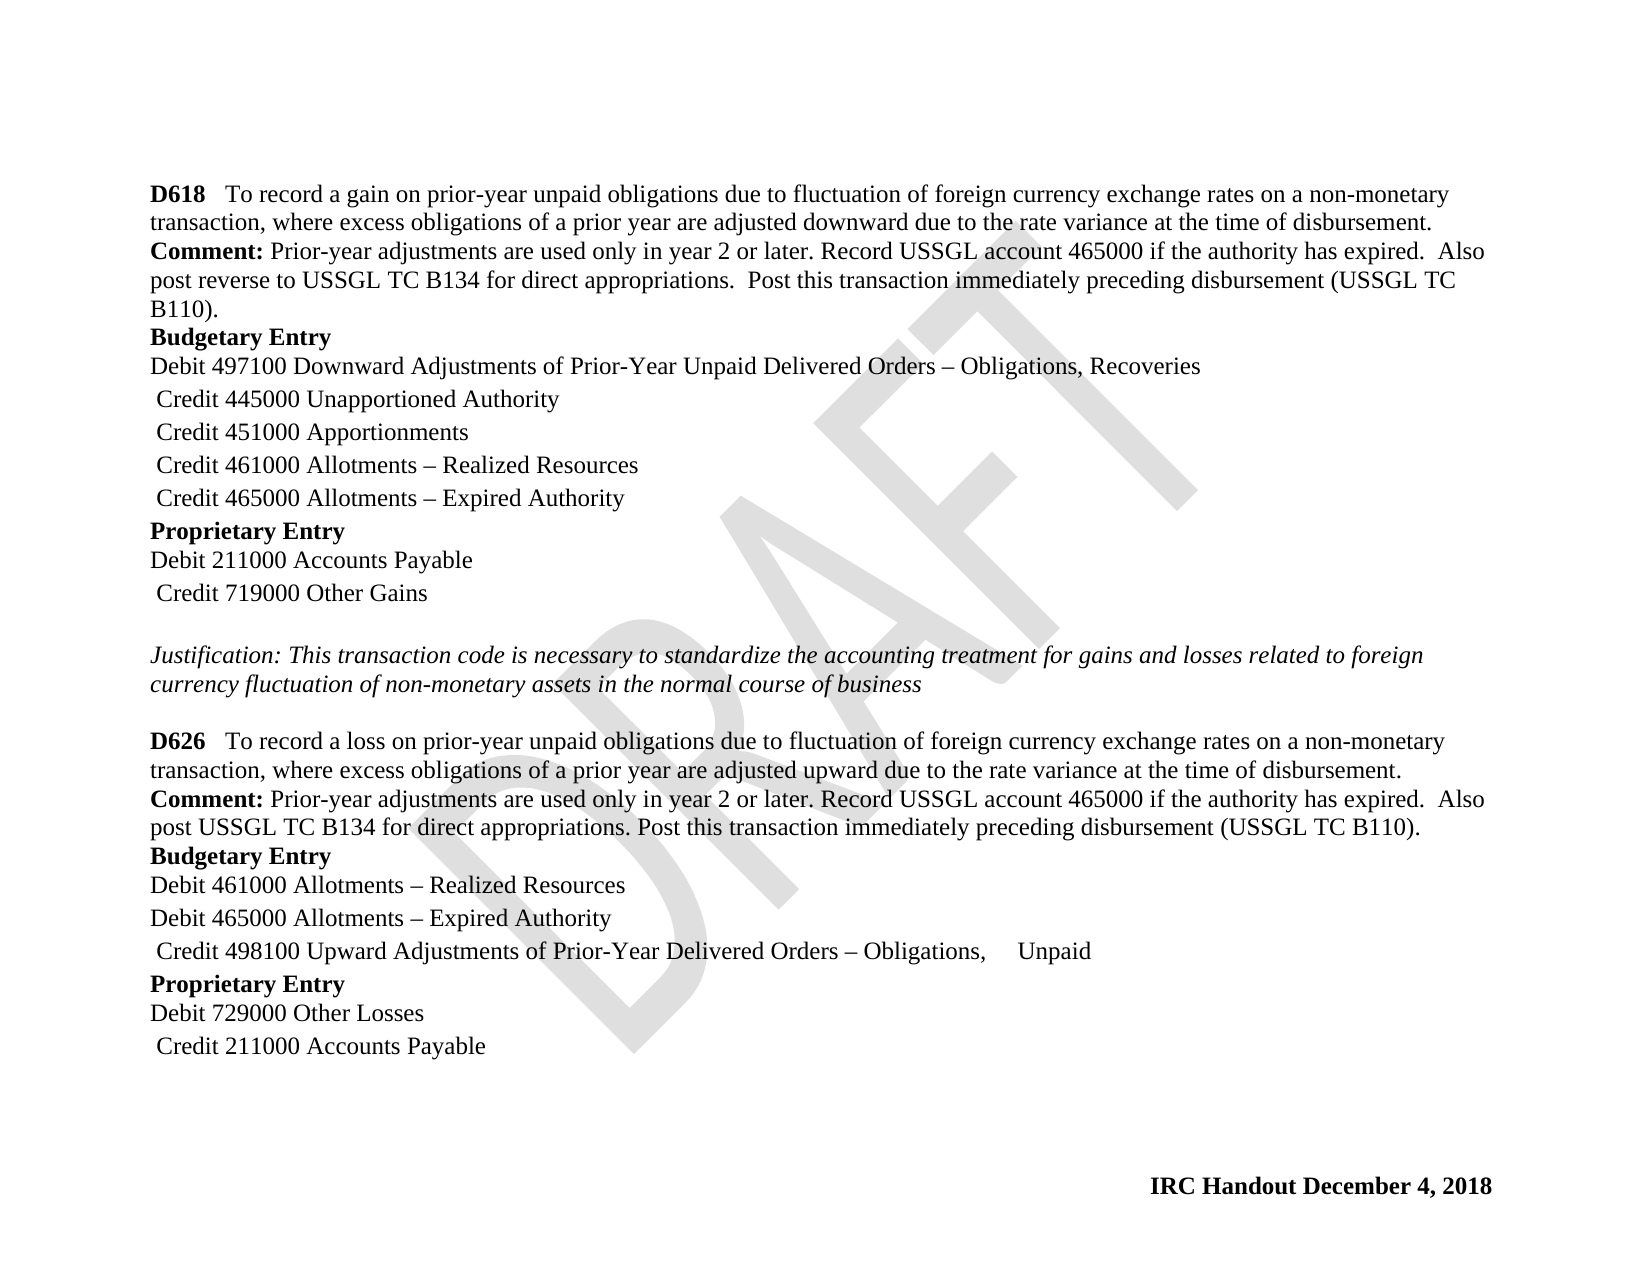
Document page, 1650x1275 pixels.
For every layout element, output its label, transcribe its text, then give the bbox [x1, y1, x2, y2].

text Credit 211000 Accounts Payable [150, 1031, 1500, 1059]
text Debit 465000 Allotments – Expired Authority [150, 903, 1500, 932]
text Credit 719000 Other Gains [150, 578, 1500, 607]
text Budgetary Entry [150, 322, 1500, 351]
text Proprietary Entry [150, 969, 1500, 998]
text B110). [150, 294, 1500, 322]
text Credit 445000 Unapportioned Authority [150, 384, 1500, 413]
text Budgetary Entry [150, 841, 1500, 870]
text Credit 461000 Allotments – Realized Resources [150, 450, 1500, 479]
text Comment: Prior-year adjustments are used only in year 2 or later. Record USSGL account 465000 if the authority has expired. Also post USSGL TC B134 for direct appropriations. Post this transaction immediately preceding disbursement (USSGL TC B110). [150, 784, 1500, 841]
text Justification: This transaction code is necessary to standardize the accounting treatment for gains and losses related to foreign currency fluctuation of non-monetary assets in the normal course of business [150, 640, 1500, 697]
text Debit 211000 Accounts Payable [150, 545, 1500, 574]
text Credit 498100 Upward Adjustments of Prior-Year Delivered Orders – Obligations, Unpaid [150, 936, 1500, 965]
text Comment: Prior-year adjustments are used only in year 2 or later. Record USSGL account 465000 if the authority has expired. Also post reverse to USSGL TC B134 for direct appropriations. Post this transaction immediately preceding disbursement (USSGL TC [150, 236, 1500, 294]
text Proprietary Entry [150, 516, 1500, 545]
text Debit 729000 Other Losses [150, 998, 1500, 1026]
text D618 To record a gain on prior-year unpaid obligations due to fluctuation of foreign currency exchange rates on a non-monetary transaction, where excess obligations of a prior year are adjusted downward due to the rate variance at the time of disbursement. [150, 179, 1500, 236]
text Debit 461000 Allotments – Realized Resources [150, 870, 1500, 899]
text D626 To record a loss on prior-year unpaid obligations due to fluctuation of foreign currency exchange rates on a non-monetary transaction, where excess obligations of a prior year are adjusted upward due to the rate variance at the time of disbursement. [150, 726, 1500, 784]
text Credit 465000 Allotments – Expired Authority [150, 483, 1500, 512]
text Credit 451000 Apportionments [150, 417, 1500, 446]
text Debit 497100 Downward Adjustments of Prior-Year Unpaid Delivered Orders – Obligations, Recoveries [150, 351, 1500, 380]
